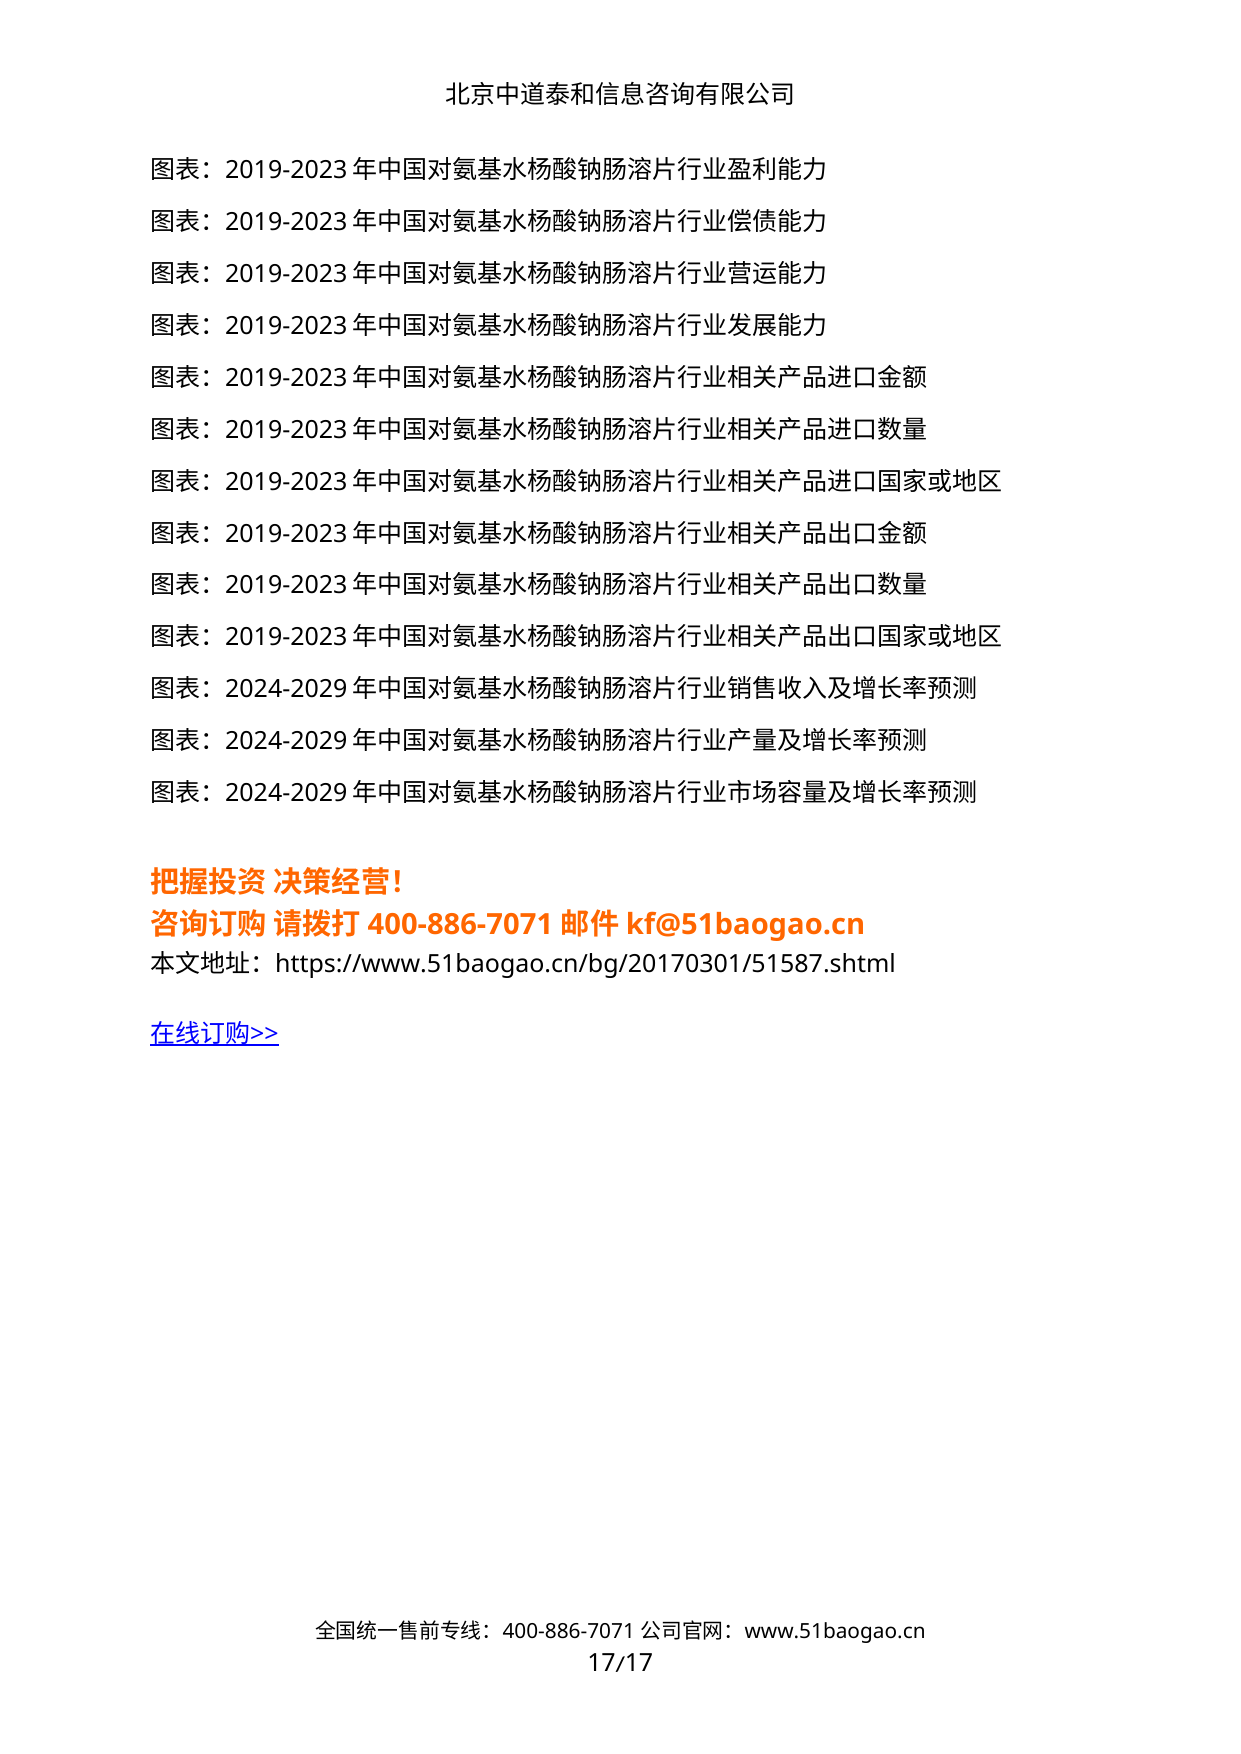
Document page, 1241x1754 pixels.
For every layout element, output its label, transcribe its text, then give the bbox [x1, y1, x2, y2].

text 图表：2024-2029年中国对氨基水杨酸钠肠溶片行业市场容量及增长率预测 [150, 772, 1090, 809]
text 在线订购>> [150, 979, 1090, 1050]
text 图表：2019-2023年中国对氨基水杨酸钠肠溶片行业发展能力 [150, 306, 1090, 342]
text 图表：2024-2029年中国对氨基水杨酸钠肠溶片行业销售收入及增长率预测 [150, 669, 1090, 705]
text 图表：2019-2023年中国对氨基水杨酸钠肠溶片行业偿债能力 [150, 202, 1090, 238]
text 图表：2019-2023年中国对氨基水杨酸钠肠溶片行业相关产品进口数量 [150, 409, 1090, 446]
text 图表：2019-2023年中国对氨基水杨酸钠肠溶片行业盈利能力 [150, 150, 1090, 186]
text 图表：2019-2023年中国对氨基水杨酸钠肠溶片行业相关产品出口金额 [150, 513, 1090, 549]
text 图表：2024-2029年中国对氨基水杨酸钠肠溶片行业产量及增长率预测 [150, 721, 1090, 757]
text 图表：2019-2023年中国对氨基水杨酸钠肠溶片行业营运能力 [150, 254, 1090, 290]
text 图表：2019-2023年中国对氨基水杨酸钠肠溶片行业相关产品进口国家或地区 [150, 461, 1090, 497]
text 图表：2019-2023年中国对氨基水杨酸钠肠溶片行业相关产品出口国家或地区 [150, 617, 1090, 653]
text 图表：2019-2023年中国对氨基水杨酸钠肠溶片行业相关产品进口金额 [150, 357, 1090, 394]
text 图表：2019-2023年中国对氨基水杨酸钠肠溶片行业相关产品出口数量 [150, 565, 1090, 601]
text 把握投资 决策经营！咨询订购 请拨打 400-886-7071 邮件 kf@51baogao.cn本文地址：https://www.51baogao.cn/bg/20170301/51587.shtml [150, 824, 1090, 979]
